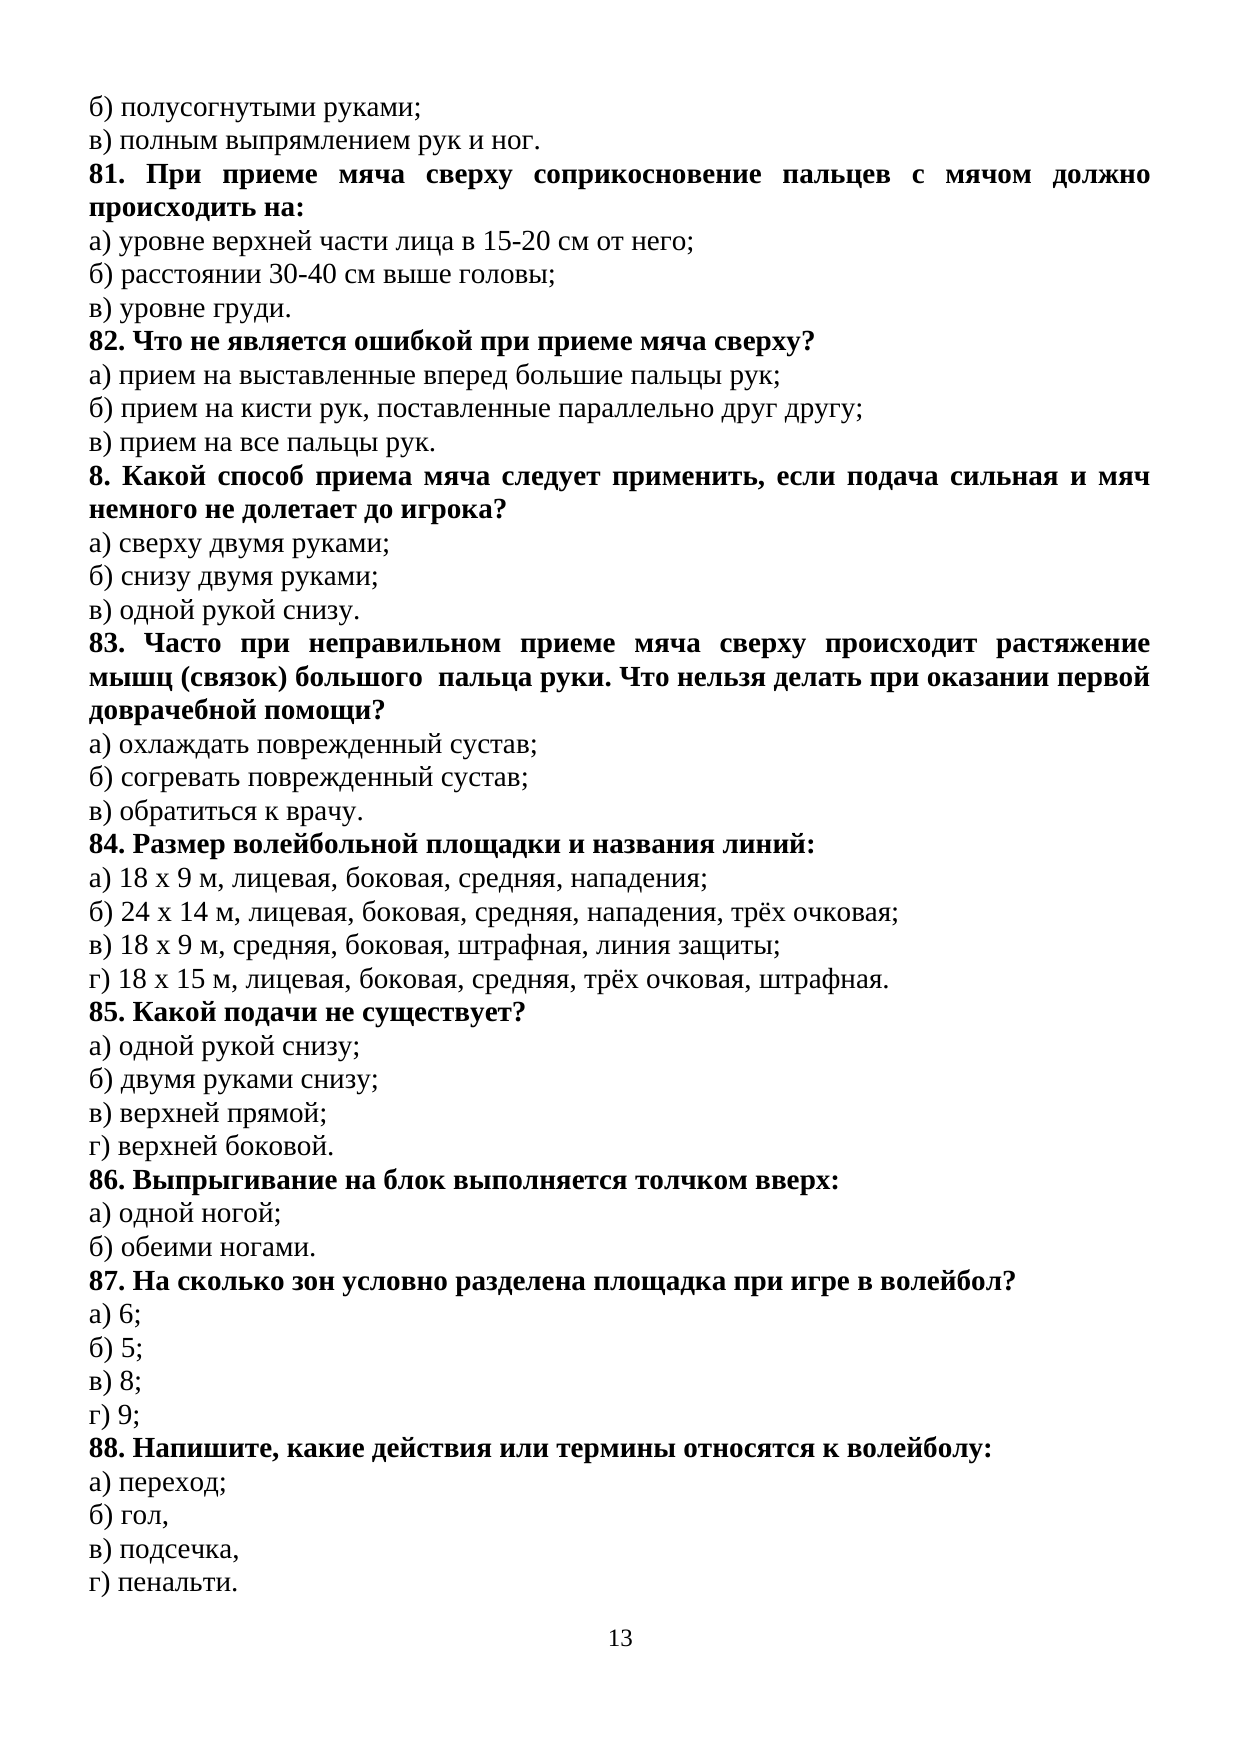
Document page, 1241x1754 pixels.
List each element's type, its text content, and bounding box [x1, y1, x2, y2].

text г) 18 х 15 м, лицевая, боковая, средняя, трёх очковая, штрафная. [89, 961, 1152, 994]
text 82. Что не является ошибкой при приеме мяча сверху? [89, 323, 1152, 357]
text б) согревать поврежденный сустав; [89, 759, 1152, 793]
text а) 6; [89, 1296, 1152, 1330]
text а) переход; [89, 1464, 1152, 1497]
text 87. На сколько зон условно разделена площадка при игре в волейбол? [89, 1263, 1152, 1296]
text б) полусогнутыми руками; [89, 89, 1152, 122]
text б) расстоянии 30-40 см выше головы; [89, 256, 1152, 290]
text г) пенальти. [89, 1564, 1152, 1598]
text б) обеими ногами. [89, 1229, 1152, 1263]
text 83. Часто при неправильном приеме мяча сверху происходит растяжение мышц (связок) большого пальца руки. Что нельзя делать при оказании первой доврачебной помощи? [89, 625, 1152, 726]
text а) уровне верхней части лица в 15-20 см от него; [89, 223, 1152, 256]
text 88. Напишите, какие действия или термины относятся к волейболу: [89, 1430, 1152, 1464]
text в) 8; [89, 1363, 1152, 1397]
text а) 18 х 9 м, лицевая, боковая, средняя, нападения; [89, 860, 1152, 894]
text а) прием на выставленные вперед большие пальцы рук; [89, 357, 1152, 391]
text а) одной ногой; [89, 1196, 1152, 1229]
text б) 5; [89, 1330, 1152, 1363]
text а) охлаждать поврежденный сустав; [89, 726, 1152, 759]
text г) верхней боковой. [89, 1128, 1152, 1162]
text б) прием на кисти рук, поставленные параллельно друг другу; [89, 391, 1152, 424]
text в) обратиться к врачу. [89, 793, 1152, 827]
text в) прием на все пальцы рук. [89, 424, 1152, 458]
text в) 18 х 9 м, средняя, боковая, штрафная, линия защиты; [89, 927, 1152, 961]
text б) снизу двумя руками; [89, 558, 1152, 592]
text 8. Какой способ приема мяча следует применить, если подача сильная и мяч немного не долетает до игрока? [89, 458, 1152, 525]
text в) верхней прямой; [89, 1095, 1152, 1128]
text 85. Какой подачи не существует? [89, 994, 1152, 1028]
text б) двумя руками снизу; [89, 1061, 1152, 1095]
text в) полным выпрямлением рук и ног. [89, 122, 1152, 156]
text а) сверху двумя руками; [89, 525, 1152, 558]
text в) уровне груди. [89, 290, 1152, 323]
text б) гол, [89, 1497, 1152, 1531]
text 86. Выпрыгивание на блок выполняется толчком вверх: [89, 1162, 1152, 1196]
text в) одной рукой снизу. [89, 592, 1152, 625]
text 84. Размер волейбольной площадки и названия линий: [89, 827, 1152, 860]
text в) подсечка, [89, 1531, 1152, 1564]
text 81. При приеме мяча сверху соприкосновение пальцев с мячом должно происходить на: [89, 156, 1152, 223]
text б) 24 х 14 м, лицевая, боковая, средняя, нападения, трёх очковая; [89, 894, 1152, 927]
text г) 9; [89, 1397, 1152, 1430]
text а) одной рукой снизу; [89, 1028, 1152, 1061]
